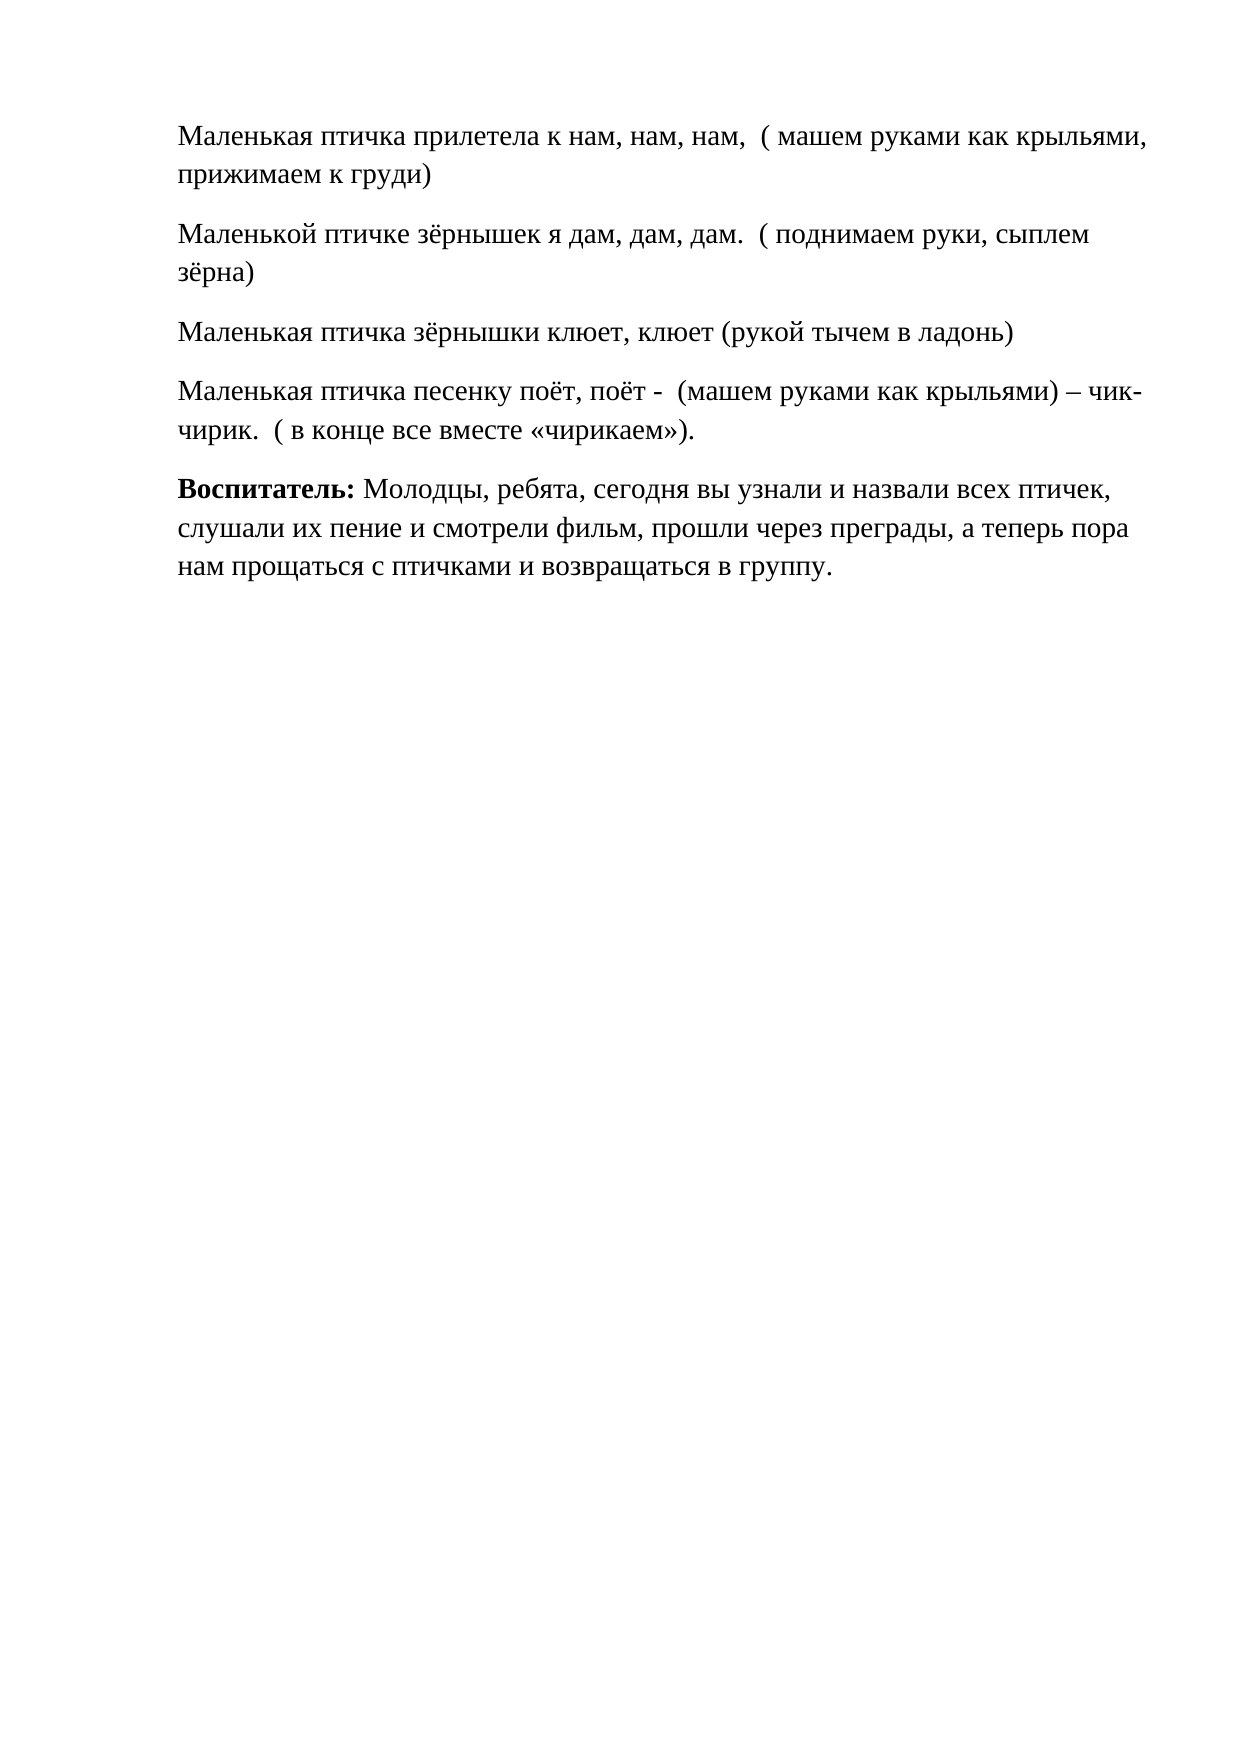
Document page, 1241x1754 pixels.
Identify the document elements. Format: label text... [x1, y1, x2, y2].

text Маленькая птичка песенку поёт, поёт - (машем руками как крыльями) – чик-чирик. ( в конце все вместе «чирикаем»). [177, 373, 1152, 445]
text Маленькая птичка прилетела к нам, нам, нам, ( машем руками как крыльями, прижимаем к груди) [177, 118, 1152, 190]
text Маленькой птичке зёрнышек я дам, дам, дам. ( поднимаем руки, сыплем зёрна) [177, 216, 1152, 288]
text Маленькая птичка зёрнышки клюет, клюет (рукой тычем в ладонь) [177, 314, 1152, 347]
text Воспитатель: Молодцы, ребята, сегодня вы узнали и назвали всех птичек, слушали их пение и смотрели фильм, прошли через преграды, а теперь пора нам прощаться с птичками и возвращаться в группу. [177, 471, 1152, 582]
